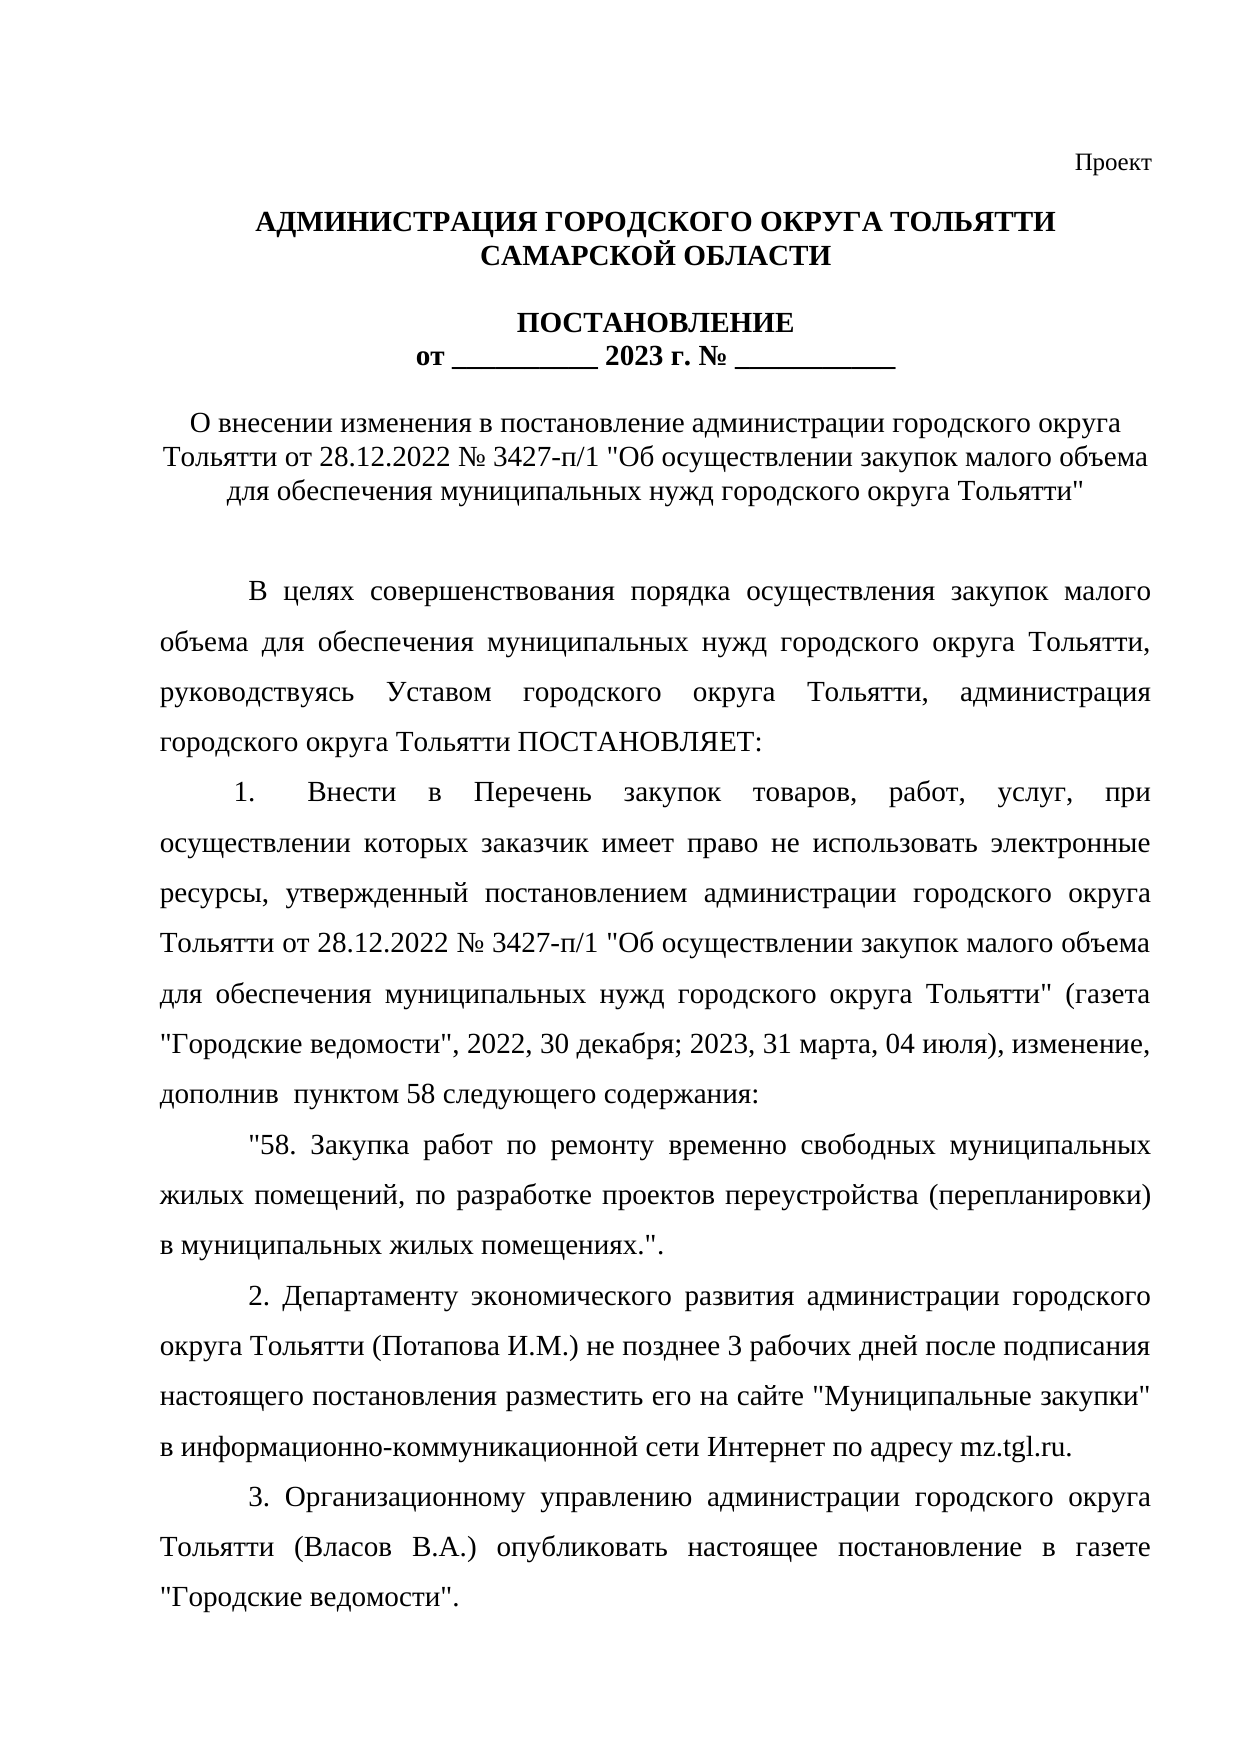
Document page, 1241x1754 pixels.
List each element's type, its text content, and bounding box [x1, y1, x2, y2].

text О внесении изменения в постановление администрации городского округа Тольятти от 28.12.2022 № 3427-п/1 "Об осуществлении закупок малого объема для обеспечения муниципальных нужд городского округа Тольятти" [159, 406, 1152, 506]
text ПОСТАНОВЛЕНИЕ [159, 305, 1152, 338]
text АДМИНИСТРАЦИЯ ГОРОДСКОГО ОКРУГА ТОЛЬЯТТИ [159, 204, 1152, 238]
text 3. Организационному управлению администрации городского округа Тольятти (Власов В.А.) опубликовать настоящее постановление в газете "Городские ведомости". [159, 1479, 1152, 1613]
list "58. Закупка работ по ремонту временно свободных муниципальных жилых помещений, по разработке проектов переустройства (перепланировки) в муниципальных жилых помещениях.". [159, 1127, 1152, 1261]
list Внести в Перечень закупок товаров, работ, услуг, при осуществлении которых заказчик имеет право не использовать электронные ресурсы, утвержденный постановлением администрации городского округа Тольятти от 28.12.2022 № 3427-п/1 "Об осуществлении закупок малого объема для обеспечения муниципальных нужд городского округа Тольятти" (газета "Городские ведомости", 2022, 30 декабря; 2023, 31 марта, 04 июля), изменение, дополнив пунктом 58 следующего содержания: [159, 774, 1152, 1110]
text САМАРСКОЙ ОБЛАСТИ [159, 238, 1152, 271]
text В целях совершенствования порядка осуществления закупок малого объема для обеспечения муниципальных нужд городского округа Тольятти, руководствуясь Уставом городского округа Тольятти, администрация городского округа Тольятти ПОСТАНОВЛЯЕТ: [159, 573, 1152, 758]
text 2. Департаменту экономического развития администрации городского округа Тольятти (Потапова И.М.) не позднее 3 рабочих дней после подписания настоящего постановления разместить его на сайте "Муниципальные закупки" в информационно-коммуникационной сети Интернет по адресу mz.tgl.ru. [159, 1278, 1152, 1462]
text от __________ 2023 г. № ___________ [159, 338, 1152, 372]
title Проект [159, 118, 1152, 176]
